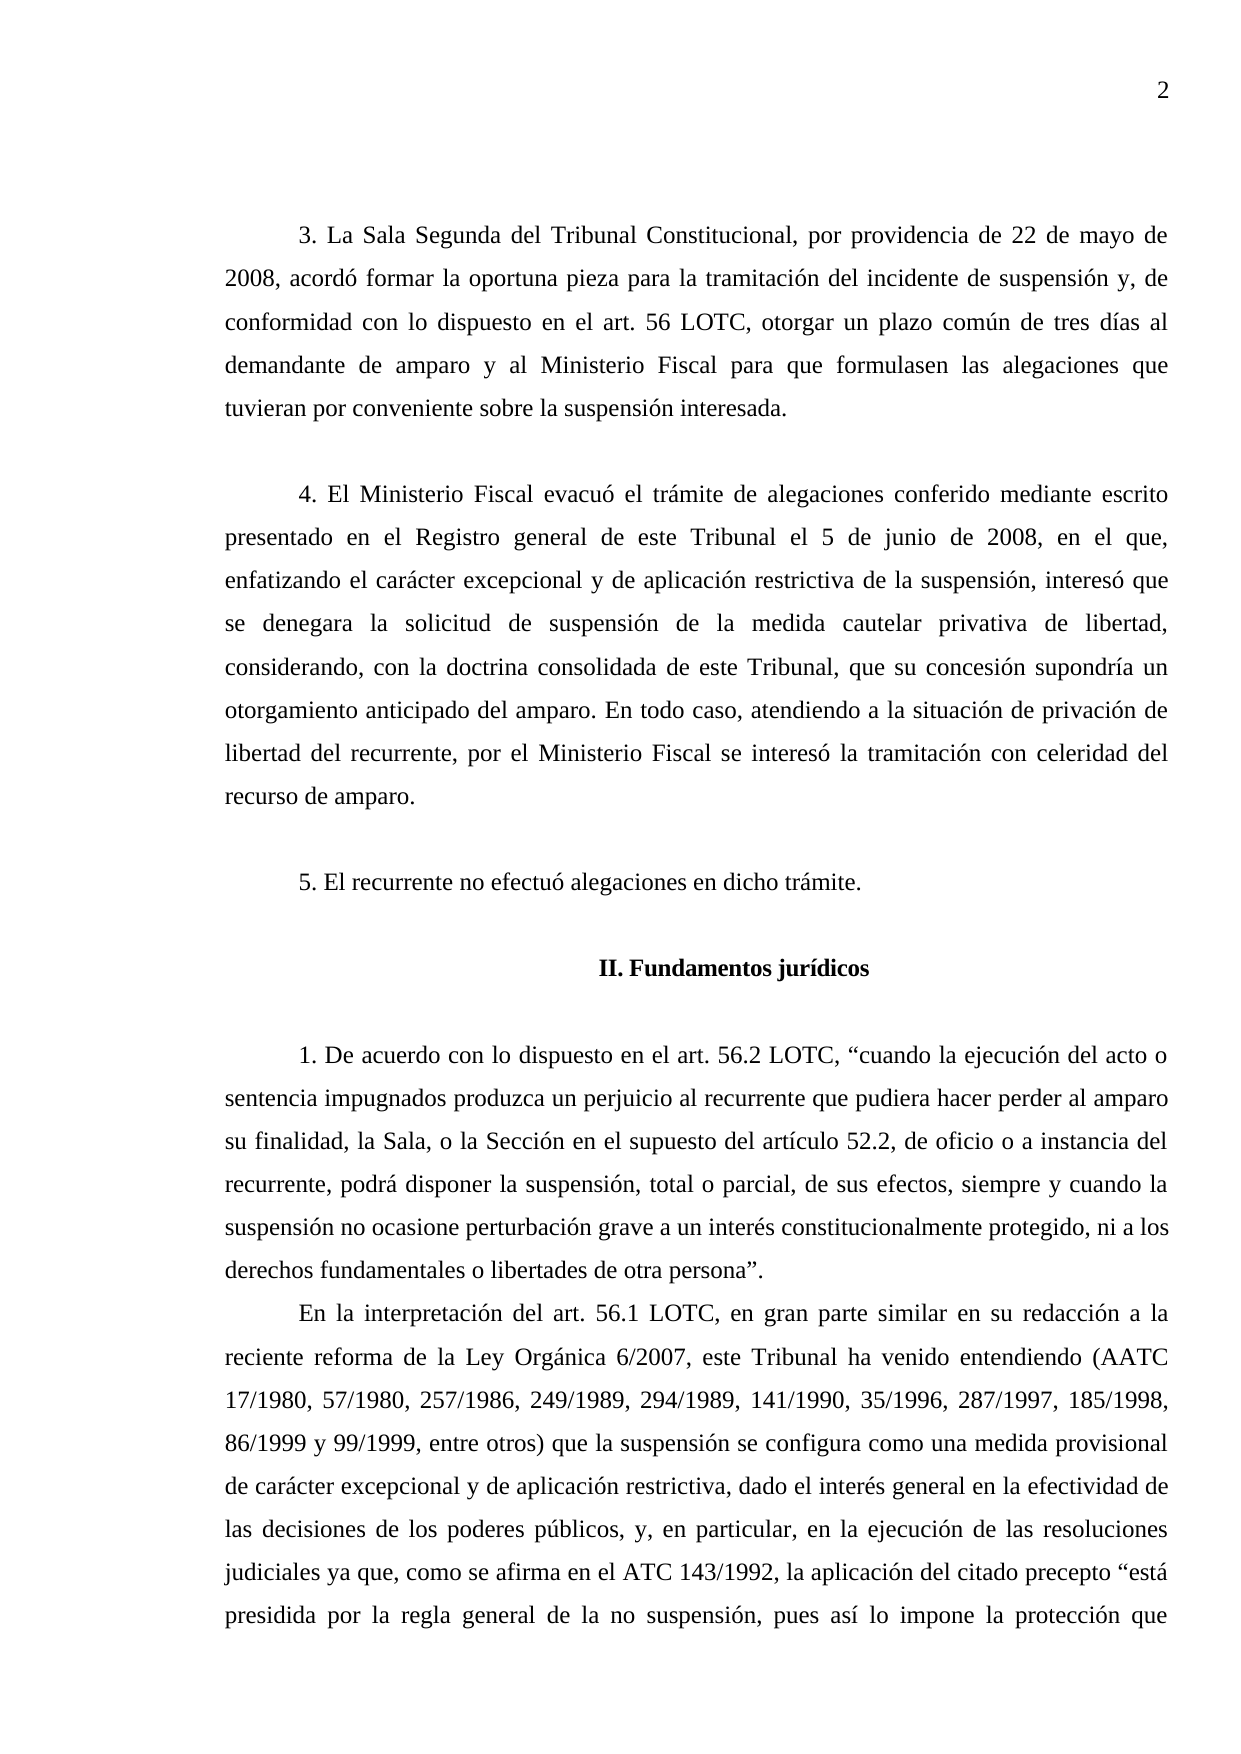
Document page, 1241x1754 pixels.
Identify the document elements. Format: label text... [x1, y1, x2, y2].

text 1. De acuerdo con lo dispuesto en el art. 56.2 LOTC, “cuando la ejecución del acto o sentencia impugnados produzca un perjuicio al recurrente que pudiera hacer perder al amparo su finalidad, la Sala, o la Sección en el supuesto del artículo 52.2, de oficio o a instancia del recurrente, podrá disponer la suspensión, total o parcial, de sus efectos, siempre y cuando la suspensión no ocasione perturbación grave a un interés constitucionalmente protegido, ni a los derechos fundamentales o libertades de otra persona”. [224, 1040, 1169, 1284]
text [224, 1298, 1169, 1629]
text 3. La Sala Segunda del Tribunal Constitucional, por providencia de 22 de mayo de 2008, acordó formar la oportuna pieza para la tramitación del incidente de suspensión y, de conformidad con lo dispuesto en el art. 56 LOTC, otorgar un plazo común de tres días al demandante de amparo y al Ministerio Fiscal para que formulasen las alegaciones que tuvieran por conveniente sobre la suspensión interesada. [224, 220, 1169, 422]
text 4. El Ministerio Fiscal evacuó el trámite de alegaciones conferido mediante escrito presentado en el Registro general de este Tribunal el 5 de junio de 2008, en el que, enfatizando el carácter excepcional y de aplicación restrictiva de la suspensión, interesó que se denegara la solicitud de suspensión de la medida cautelar privativa de libertad, considerando, con la doctrina consolidada de este Tribunal, que su concesión supondría un otorgamiento anticipado del amparo. En todo caso, atendiendo a la situación de privación de libertad del recurrente, por el Ministerio Fiscal se interesó la tramitación con celeridad del recurso de amparo. [224, 479, 1169, 810]
subtitle II. Fundamentos jurídicos [224, 953, 1169, 982]
text 5. El recurrente no efectuó alegaciones en dicho trámite. [224, 867, 1169, 896]
